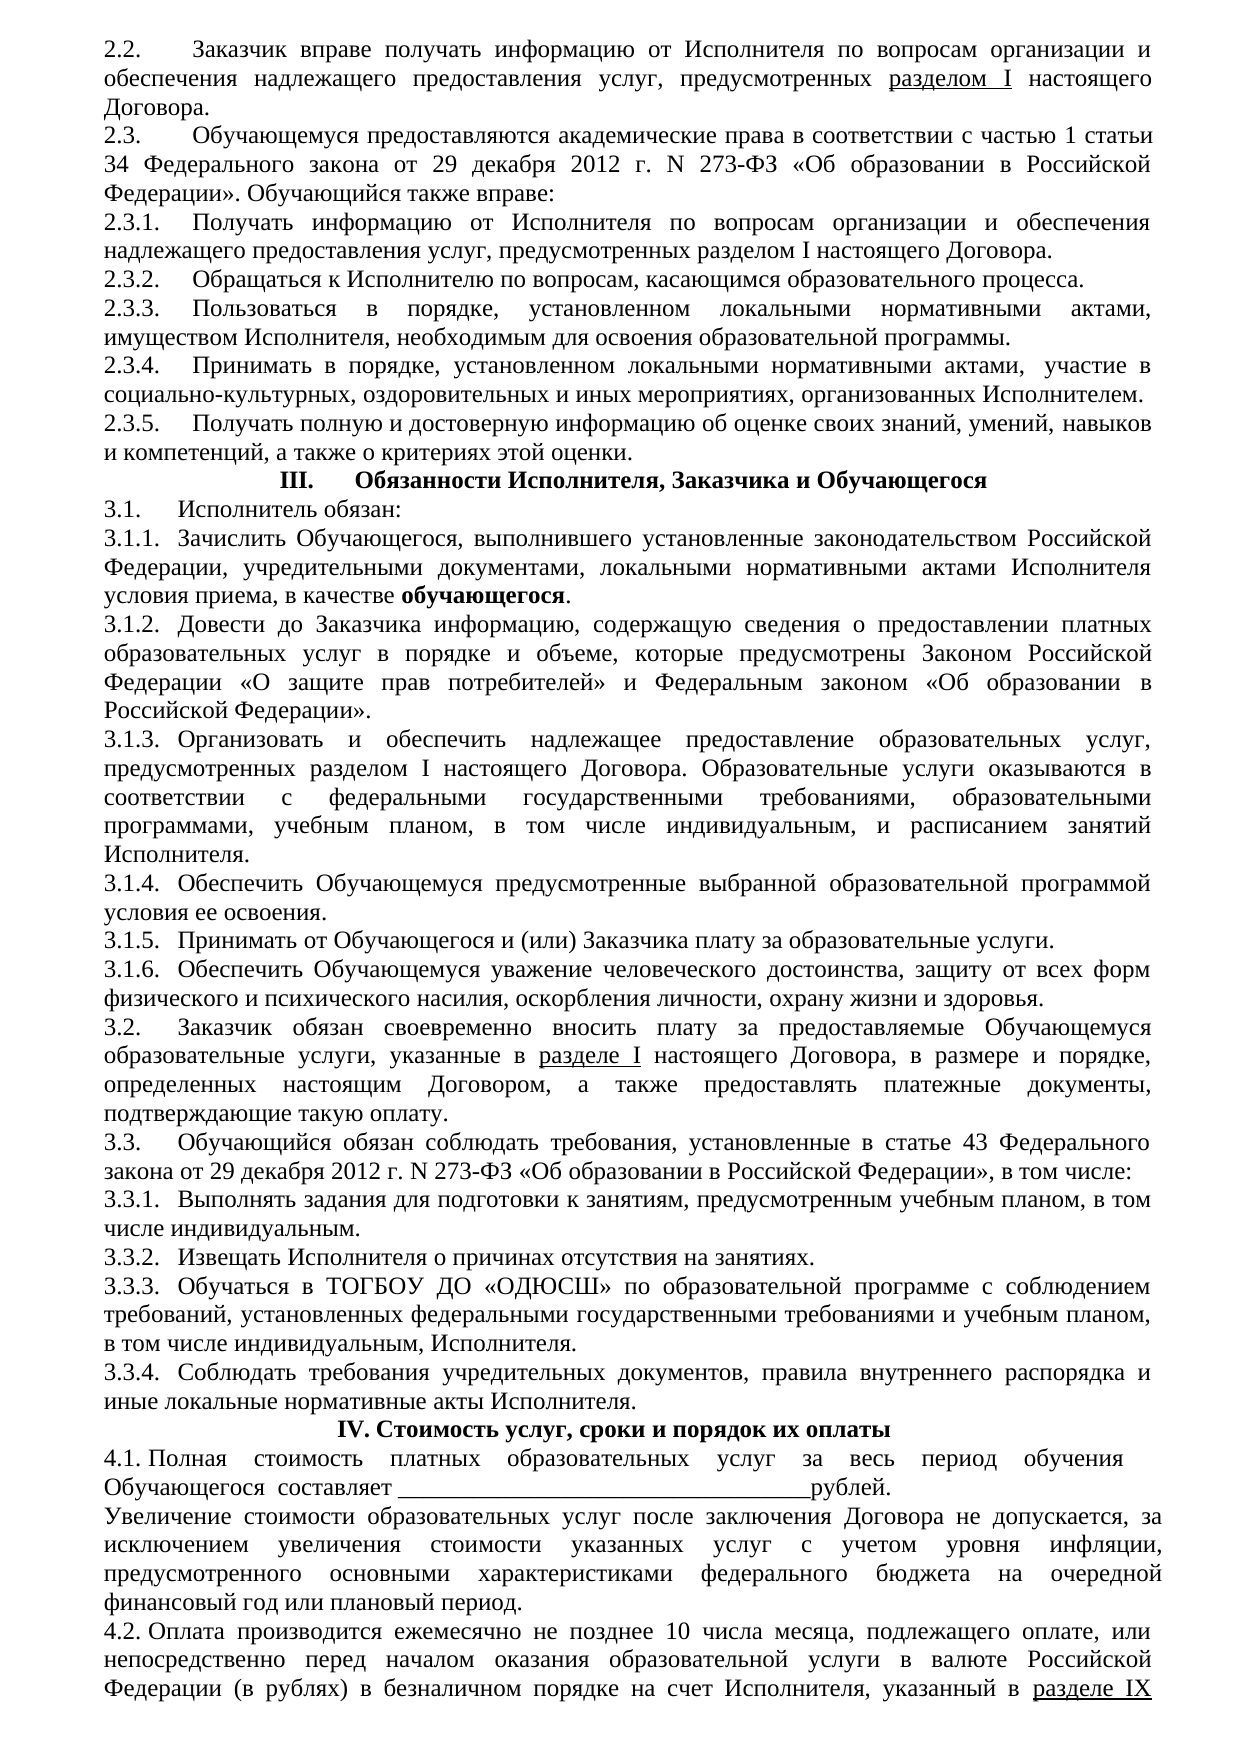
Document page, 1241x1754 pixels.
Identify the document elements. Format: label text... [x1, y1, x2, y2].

list Обеспечить Обучающемуся уважение человеческого достоинства, защиту от всех форм физического и психического насилия, оскорбления личности, охрану жизни и здоровья. [103, 954, 1151, 1012]
list Соблюдать требования учредительных документов, правила внутреннего распорядка и иные локальные нормативные акты Исполнителя. [103, 1357, 1151, 1414]
list Зачислить Обучающегося, выполнившего установленные законодательством Российской Федерации, учредительными документами, локальными нормативными актами Исполнителя условия приема, в качестве обучающегося. [103, 523, 1152, 609]
list Извещать Исполнителя о причинах отсутствия на занятиях. [103, 1242, 1163, 1271]
list Обязанности Исполнителя, Заказчика и Обучающегося [103, 466, 1163, 494]
list Довести до Заказчика информацию, содержащую сведения о предоставлении платных образовательных услуг в порядке и объеме, которые предусмотрены Законом Российской Федерации «О защите прав потребителей» и Федеральным законом «Об образовании в Российской Федерации». [103, 609, 1152, 724]
list Обеспечить Обучающемуся предусмотренные выбранной образовательной программой условия ее освоения. [103, 868, 1151, 926]
list Пользоваться в порядке, установленном локальными нормативными актами, имуществом Исполнителя, необходимым для освоения образовательной программы. [103, 293, 1151, 351]
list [103, 1616, 1152, 1702]
list Исполнитель обязан: [103, 494, 1163, 523]
list Стоимость услуг, сроки и порядок их оплаты [64, 1414, 1163, 1443]
list Организовать и обеспечить надлежащее предоставление образовательных услуг, предусмотренных разделом I настоящего Договора. Образовательные услуги оказываются в соответствии с федеральными государственными требованиями, образовательными программами, учебным планом, в том числе индивидуальным, и расписанием занятий Исполнителя. [103, 724, 1152, 868]
list Полная стоимость платных образовательных услуг за весь период обучения Обучающегося составляет _________________________________рублей. [103, 1443, 1151, 1501]
list Выполнять задания для подготовки к занятиям, предусмотренным учебным планом, в том числе индивидуальным. [103, 1184, 1151, 1242]
list Обучающийся обязан соблюдать требования, установленные в статье 43 Федерального закона от 29 декабря 2012 г. N 273-ФЗ «Об образовании в Российской Федерации», в том числе: [103, 1127, 1151, 1184]
text Увеличение стоимости образовательных услуг после заключения Договора не допускается, за исключением увеличения стоимости указанных услуг с учетом уровня инфляции, предусмотренного основными характеристиками федерального бюджета на очередной финансовый год или плановый период. [103, 1501, 1163, 1616]
list Получать полную и достоверную информацию об оценке своих знаний, умений, навыков и компетенций, а также о критериях этой оценки. [103, 408, 1152, 466]
list Обращаться к Исполнителю по вопросам, касающимся образовательного процесса. [103, 264, 1163, 293]
list Обучающемуся предоставляются академические права в соответствии с частью 1 статьи [103, 121, 1163, 149]
list Заказчик вправе получать информацию от Исполнителя по вопросам организации и обеспечения надлежащего предоставления услуг, предусмотренных разделом I настоящего Договора. [103, 34, 1152, 121]
list Обучаться в ТОГБОУ ДО «ОДЮСШ» по образовательной программе с соблюдением требований, установленных федеральными государственными требованиями и учебным планом, в том числе индивидуальным, Исполнителя. [103, 1271, 1152, 1357]
list Принимать в порядке, установленном локальными нормативными актами, участие в социально-культурных, оздоровительных и иных мероприятиях, организованных Исполнителем. [103, 351, 1151, 408]
list Принимать от Обучающегося и (или) Заказчика плату за образовательные услуги. [103, 926, 1163, 954]
list Заказчик обязан своевременно вносить плату за предоставляемые Обучающемуся образовательные услуги, указанные в разделе I настоящего Договора, в размере и порядке, определенных настоящим Договором, а также предоставлять платежные документы, подтверждающие такую оплату. [103, 1012, 1152, 1127]
text 34 Федерального закона от 29 декабря 2012 г. N 273-ФЗ «Об образовании в Российской Федерации». Обучающийся также вправе: [103, 149, 1151, 207]
list Получать информацию от Исполнителя по вопросам организации и обеспечения надлежащего предоставления услуг, предусмотренных разделом I настоящего Договора. [103, 207, 1151, 264]
